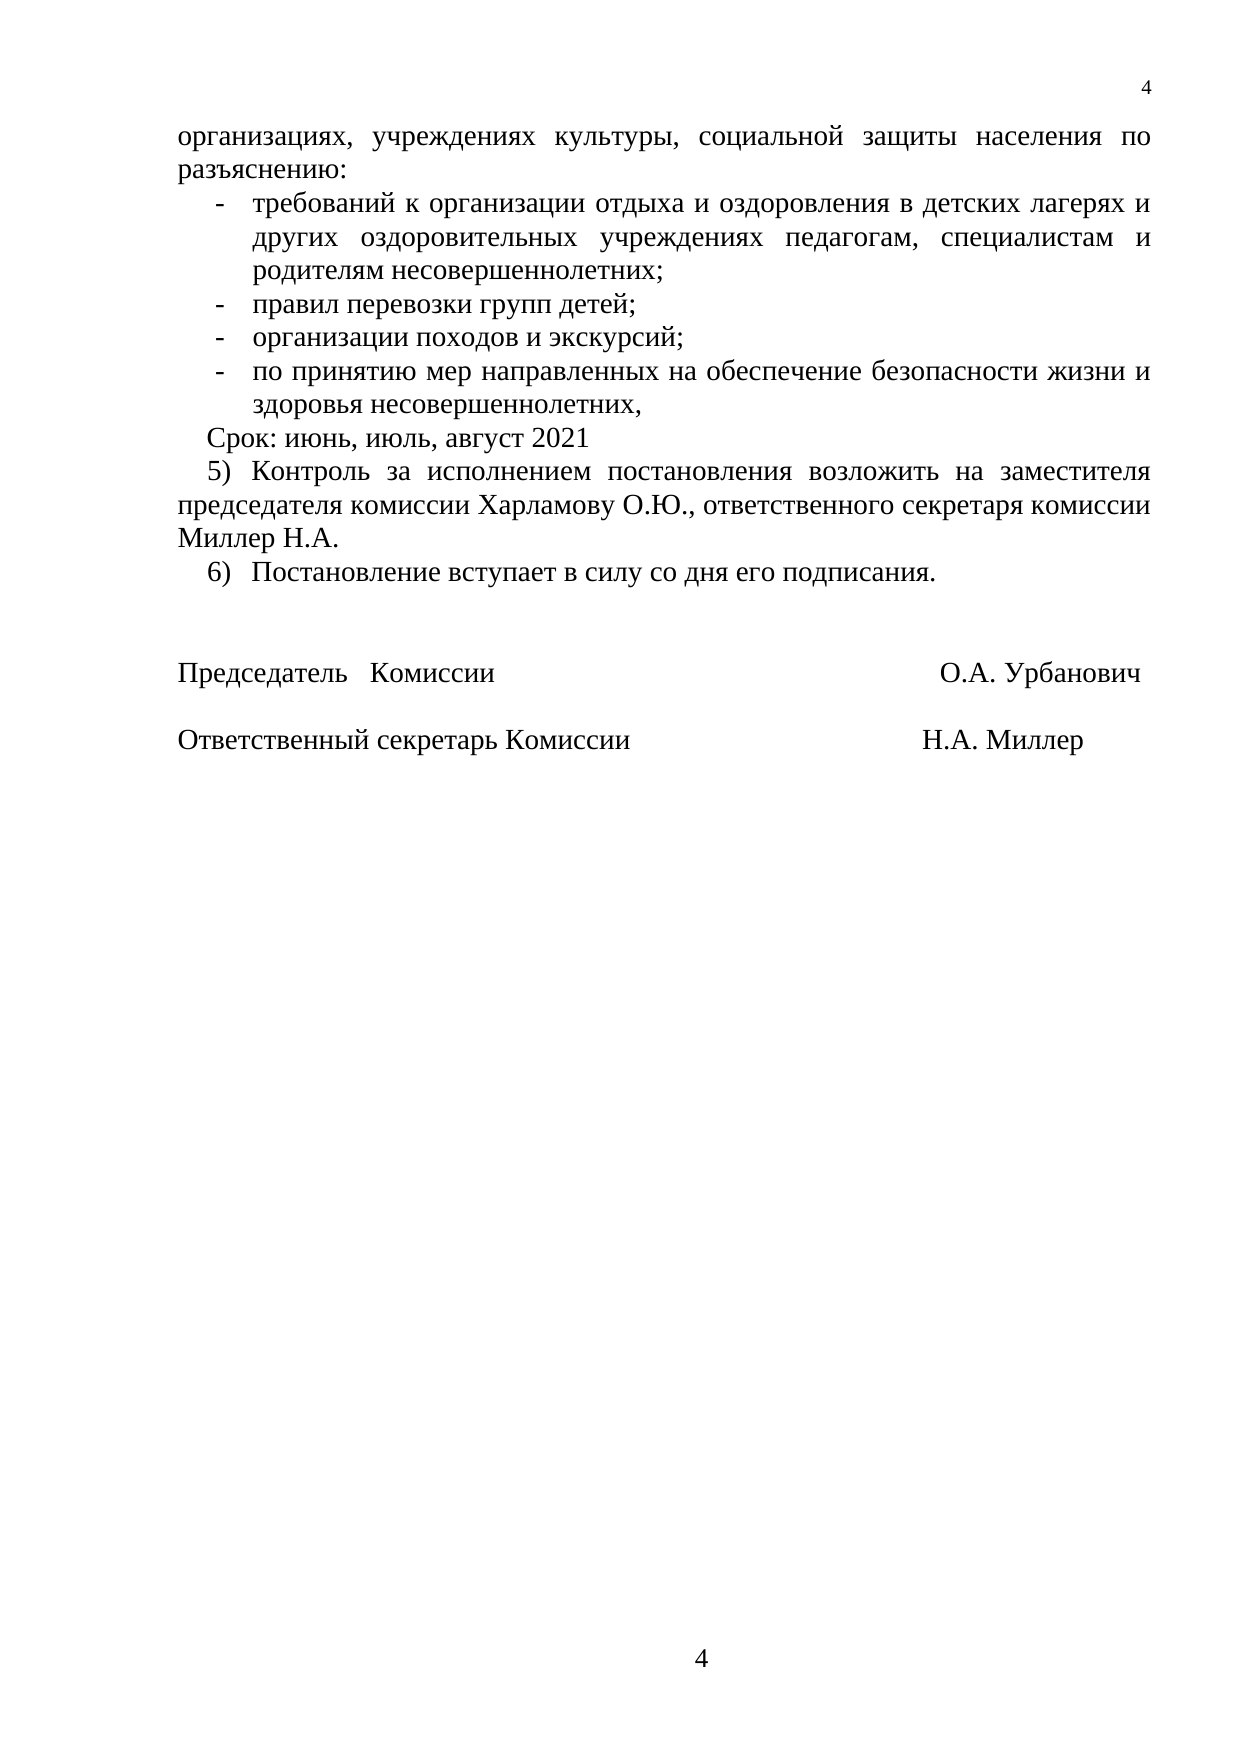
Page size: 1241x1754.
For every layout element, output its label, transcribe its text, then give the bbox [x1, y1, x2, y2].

list организации походов и экскурсий; [215, 319, 1152, 353]
list по принятию мер направленных на обеспечение безопасности жизни и здоровья несовершеннолетних, [215, 353, 1152, 420]
list Постановление вступает в силу со дня его подписания. [207, 554, 1152, 588]
text Председатель Комиссии О.А. Урбанович [177, 655, 1152, 688]
text Срок: июнь, июль, август 2021 [177, 420, 1152, 453]
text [177, 118, 1152, 185]
list правил перевозки групп детей; [215, 286, 1152, 319]
list Контроль за исполнением постановления возложить на заместителя председателя комиссии Харламову О.Ю., ответственного секретаря комиссии Миллер Н.А. [177, 453, 1152, 554]
text Ответственный секретарь Комиссии Н.А. Миллер [177, 722, 1152, 755]
list требований к организации отдыха и оздоровления в детских лагерях и других оздоровительных учреждениях педагогам, специалистам и родителям несовершеннолетних; [215, 185, 1152, 286]
